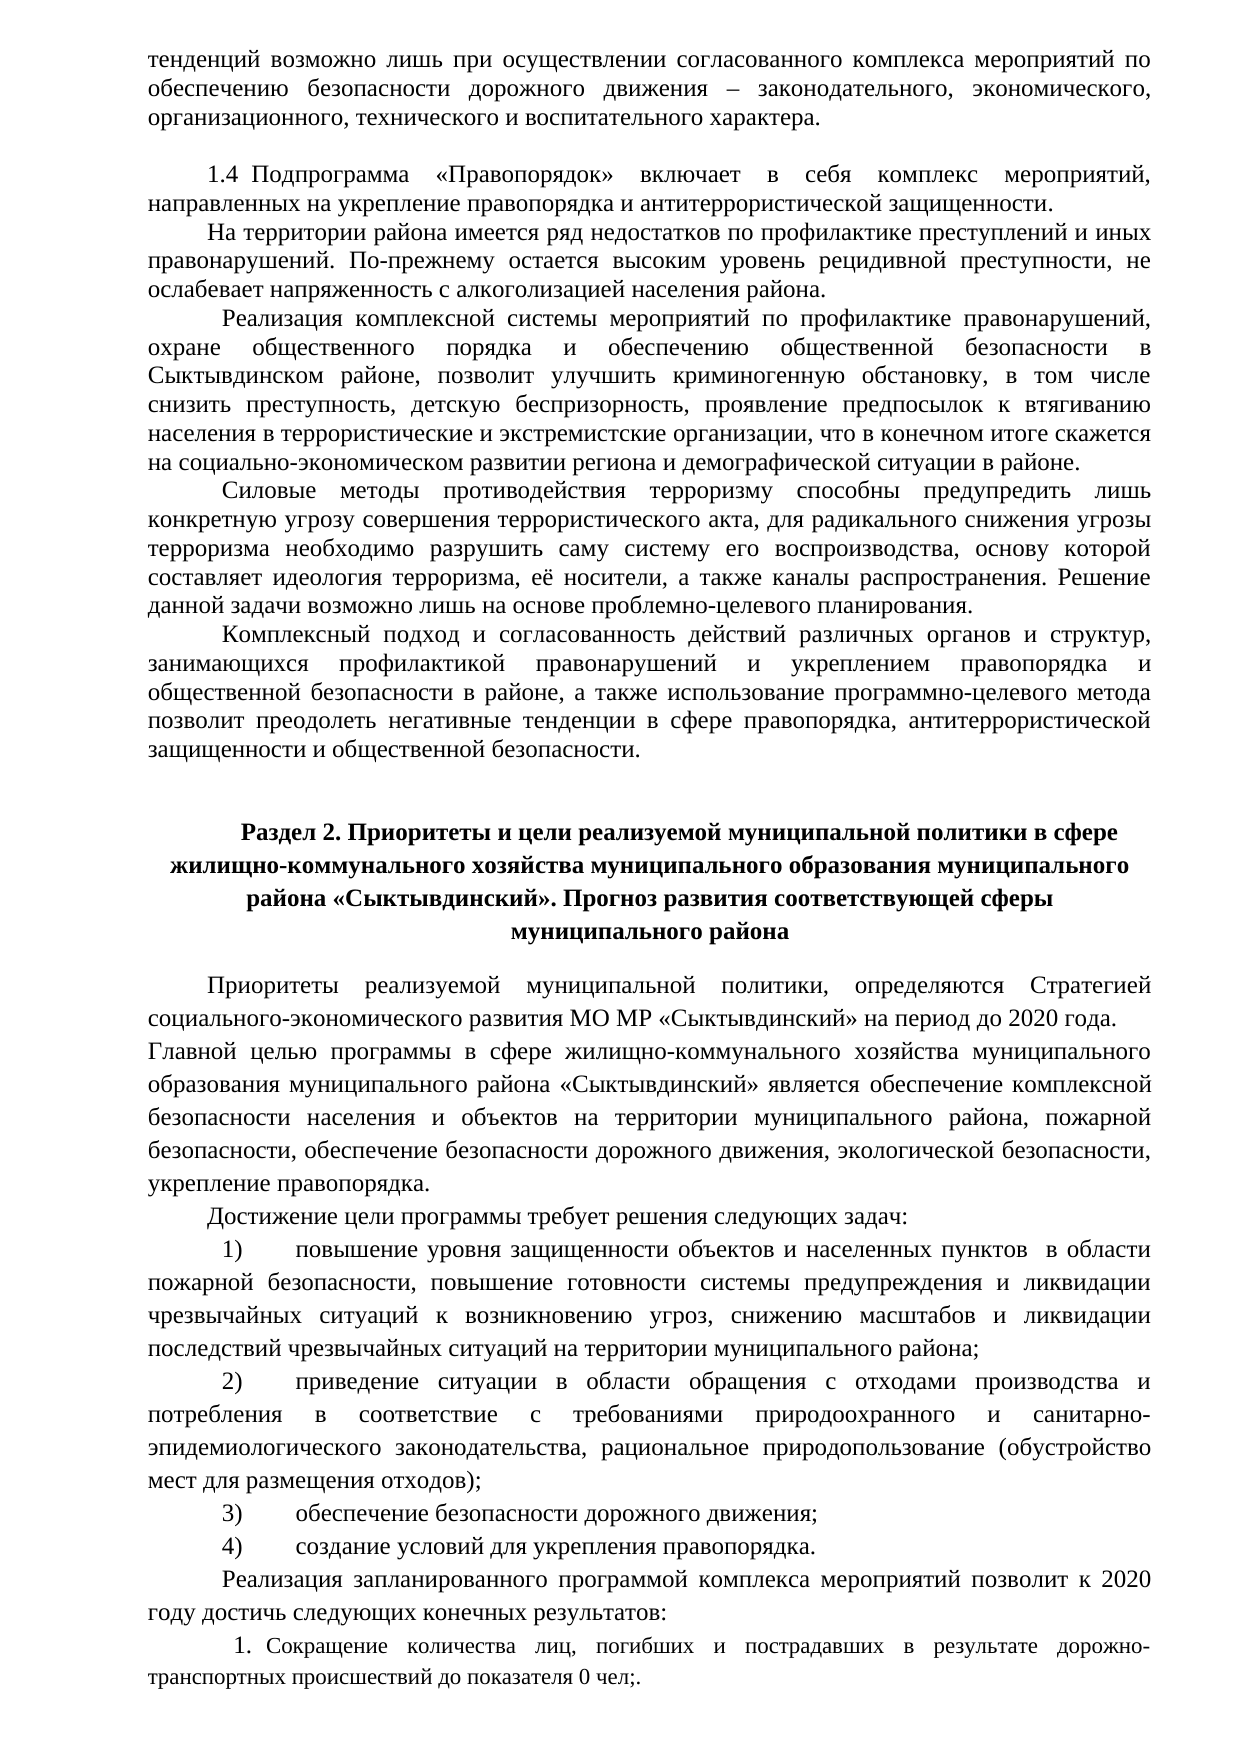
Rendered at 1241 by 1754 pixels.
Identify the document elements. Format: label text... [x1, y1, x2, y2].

list Подпрограмма «Правопорядок» включает в себя комплекс мероприятий, направленных на укрепление правопорядка и антитеррористической защищенности. [148, 159, 1152, 217]
text Силовые методы противодействия терроризму способны предупредить лишь конкретную угрозу совершения террористического акта, для радикального снижения угрозы терроризма необходимо разрушить саму систему его воспроизводства, основу которой составляет идеология терроризма, её носители, а также каналы распространения. Решение данной задачи возможно лишь на основе проблемно-целевого планирования. [148, 476, 1152, 619]
text Главной целью программы в сфере жилищно-коммунального хозяйства муниципального образования муниципального района «Сыктывдинский» является обеспечение комплексной безопасности населения и объектов на территории муниципального района, пожарной безопасности, обеспечение безопасности дорожного движения, экологической безопасности, укрепление правопорядка. [148, 1036, 1152, 1197]
text Комплексный подход и согласованность действий различных органов и структур, занимающихся профилактикой правонарушений и укреплением правопорядка и общественной безопасности в районе, а также использование программно-целевого метода позволит преодолеть негативные тенденции в сфере правопорядка, антитеррористической защищенности и общественной безопасности. [148, 619, 1152, 763]
text Реализация запланированного программой комплекса мероприятий позволит к 2020 году достичь следующих конечных результатов: [148, 1564, 1152, 1626]
text На территории района имеется ряд недостатков по профилактике преступлений и иных правонарушений. По-прежнему остается высоким уровень рецидивной преступности, не ослабевает напряженность с алкоголизацией населения района. [148, 217, 1152, 303]
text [148, 44, 1152, 131]
text 3) обеспечение безопасности дорожного движения; [148, 1498, 1152, 1527]
text Достижение цели программы требует решения следующих задач: [148, 1201, 1152, 1230]
list Сокращение количества лиц, погибших и пострадавших в результате дорожно-транспортных происшествий до показателя 0 чел;. [148, 1630, 1152, 1689]
text 1) повышение уровня защищенности объектов и населенных пунктов в области пожарной безопасности, повышение готовности системы предупреждения и ликвидации чрезвычайных ситуаций к возникновению угроз, снижению масштабов и ликвидации последствий чрезвычайных ситуаций на территории муниципального района; [148, 1234, 1152, 1362]
text 4) создание условий для укрепления правопорядка. [148, 1531, 1152, 1560]
text Приоритеты реализуемой муниципальной политики, определяются Стратегией социального-экономического развития МО МР «Сыктывдинский» на период до 2020 года. [148, 970, 1152, 1032]
text Реализация комплексной системы мероприятий по профилактике правонарушений, охране общественного порядка и обеспечению общественной безопасности в Сыктывдинском районе, позволит улучшить криминогенную обстановку, в том числе снизить преступность, детскую беспризорность, проявление предпосылок к втягиванию населения в террористические и экстремистские организации, что в конечном итоге скажется на социально-экономическом развитии региона и демографической ситуации в районе. [148, 303, 1152, 476]
text 2) приведение ситуации в области обращения с отходами производства и потребления в соответствие с требованиями природоохранного и санитарно-эпидемиологического законодательства, рациональное природопользование (обустройство мест для размещения отходов); [148, 1366, 1152, 1494]
text Раздел 2. Приоритеты и цели реализуемой муниципальной политики в сфере жилищно-коммунального хозяйства муниципального образования муниципального района «Сыктывдинский». Прогноз развития соответствующей сферы муниципального района [148, 817, 1152, 945]
